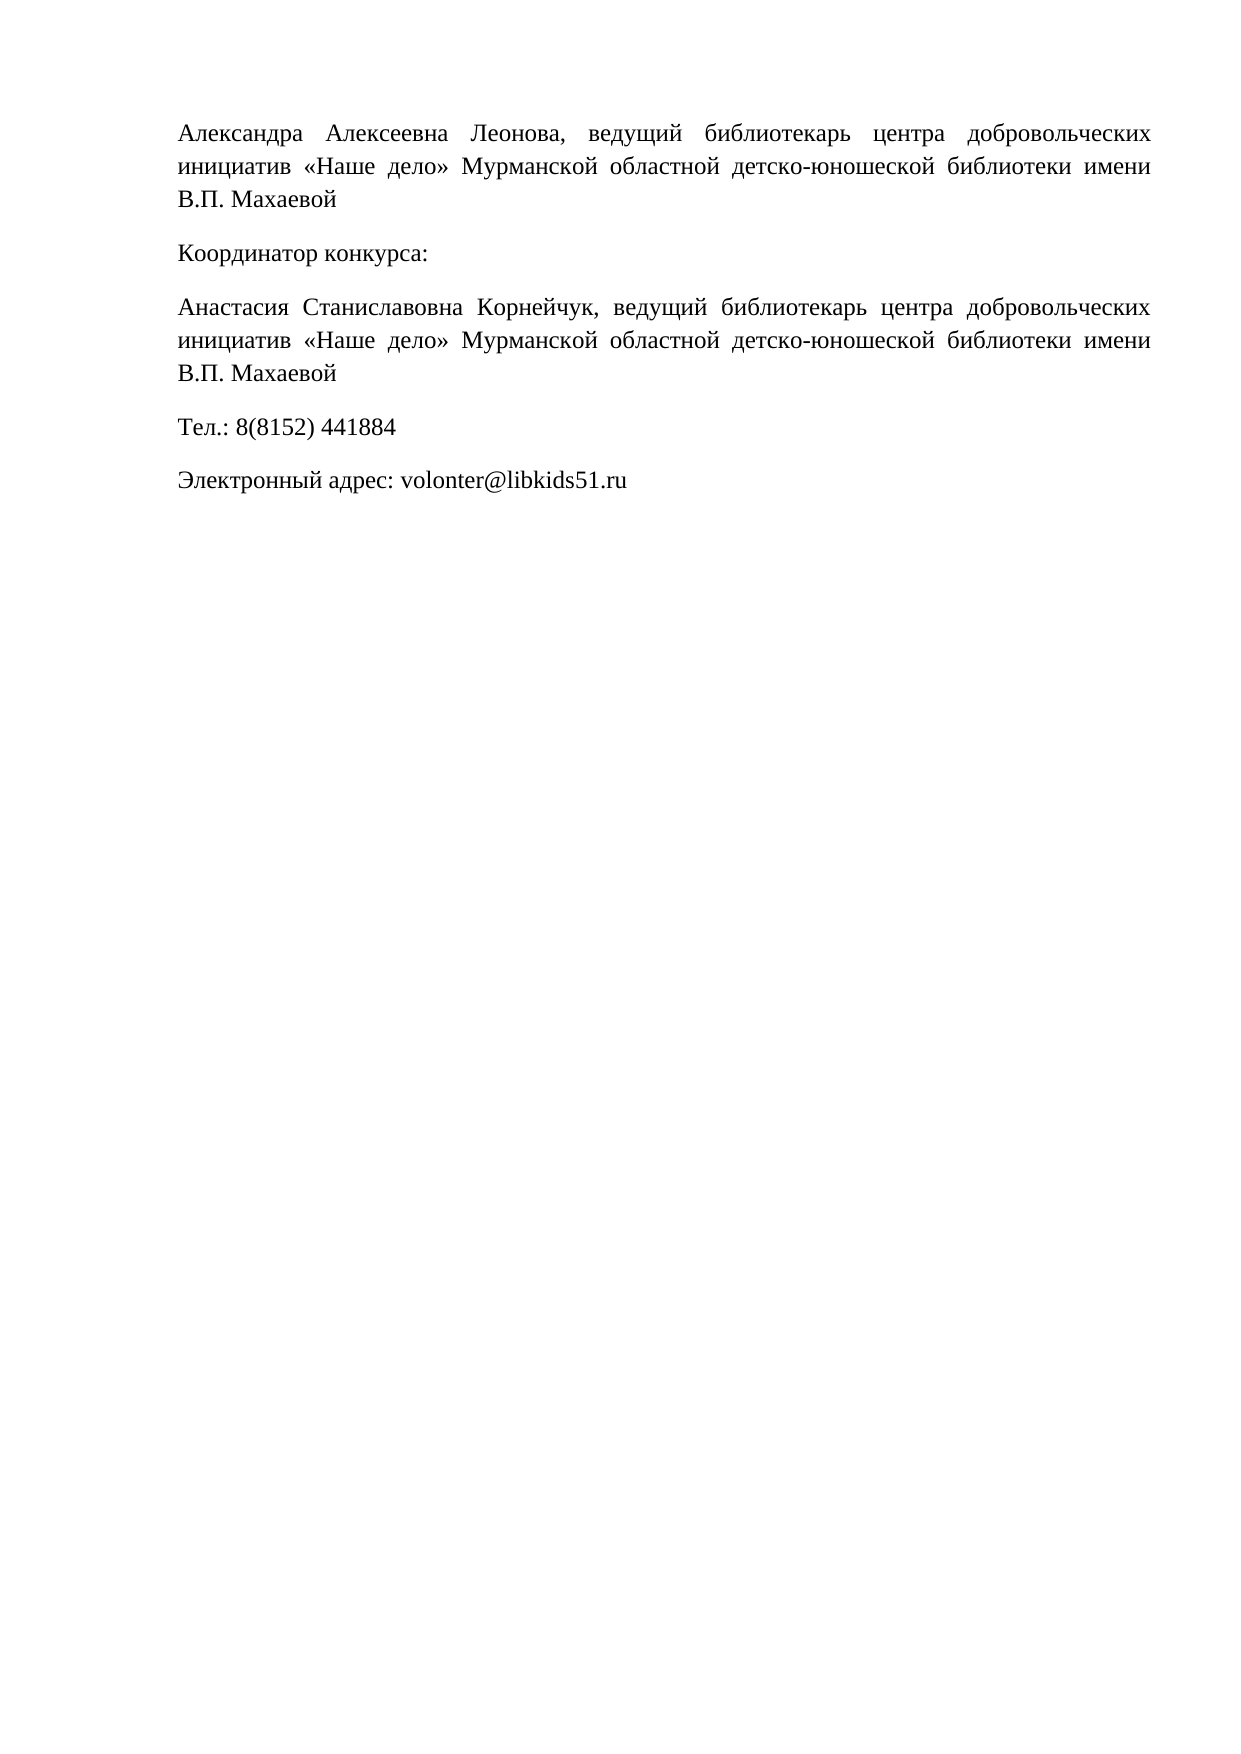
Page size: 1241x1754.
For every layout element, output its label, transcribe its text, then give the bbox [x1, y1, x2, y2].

text Тел.: 8(8152) 441884 [177, 412, 1152, 441]
text Александра Алексеевна Леонова, ведущий библиотекарь центра добровольческих инициатив «Наше дело» Мурманской областной детско-юношеской библиотеки имени В.П. Махаевой [177, 118, 1152, 213]
text Координатор конкурса: [177, 238, 1152, 267]
text Анастасия Станиславовна Корнейчук, ведущий библиотекарь центра добровольческих инициатив «Наше дело» Мурманской областной детско-юношеской библиотеки имени В.П. Махаевой [177, 292, 1152, 387]
text Электронный адрес: volonter@libkids51.ru [177, 466, 1152, 494]
